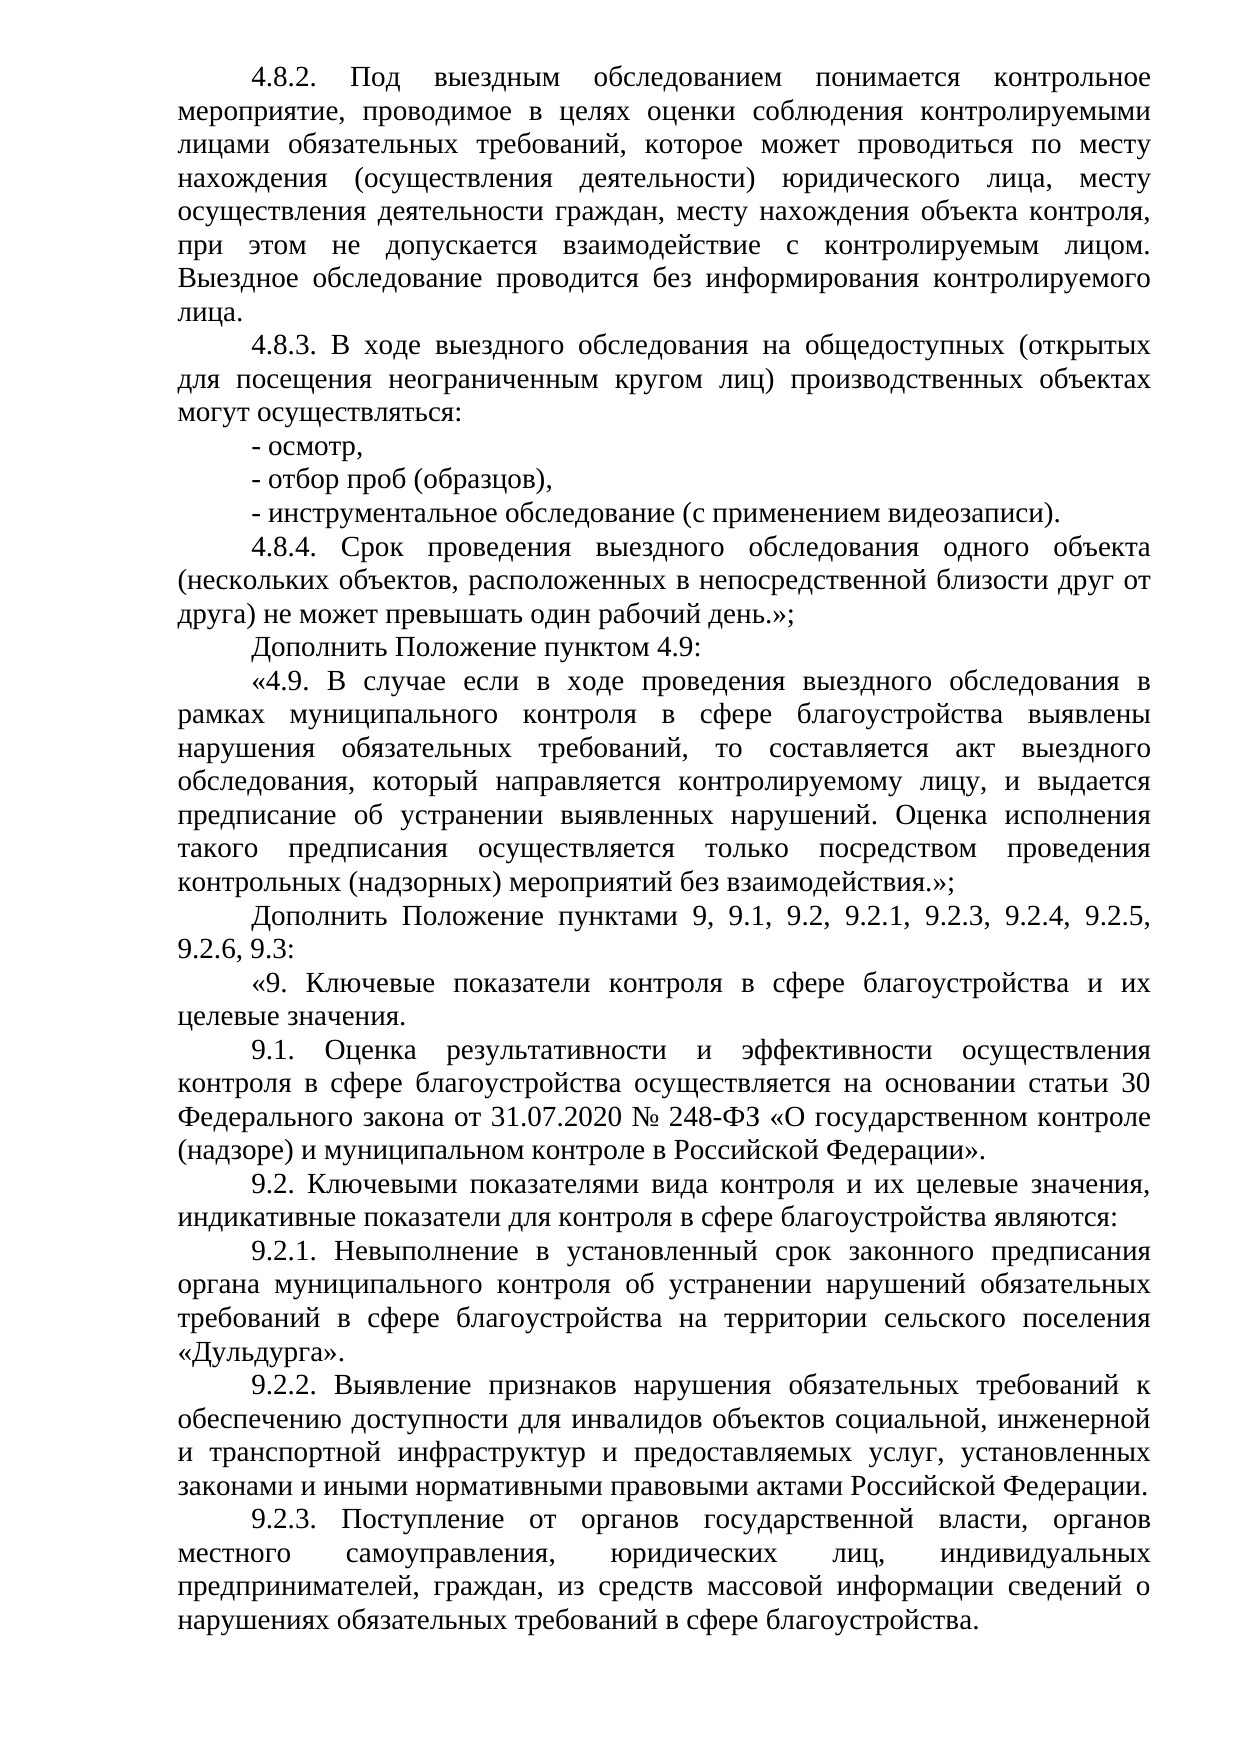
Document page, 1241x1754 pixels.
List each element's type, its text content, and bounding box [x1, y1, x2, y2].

text - отбор проб (образцов), [177, 462, 1152, 495]
text 9.2.3. Поступление от органов государственной власти, органов местного самоуправления, юридических лиц, индивидуальных предпринимателей, граждан, из средств массовой информации сведений о нарушениях обязательных требований в сфере благоустройства. [177, 1501, 1152, 1636]
text 9.2.1. Невыполнение в установленный срок законного предписания органа муниципального контроля об устранении нарушений обязательных требований в сфере благоустройства на территории сельского поселения «Дульдурга». [177, 1233, 1152, 1367]
text «4.9. В случае если в ходе проведения выездного обследования в рамках муниципального контроля в сфере благоустройства выявлены нарушения обязательных требований, то составляется акт выездного обследования, который направляется контролируемому лицу, и выдается предписание об устранении выявленных нарушений. Оценка исполнения такого предписания осуществляется только посредством проведения контрольных (надзорных) мероприятий без взаимодействия.»; [177, 663, 1152, 898]
text - инструментальное обследование (с применением видеозаписи). [177, 495, 1152, 529]
text Дополнить Положение пунктом 4.9: [177, 629, 1152, 663]
text - осмотр, [177, 428, 1152, 462]
text 9.2. Ключевыми показателями вида контроля и их целевые значения, индикативные показатели для контроля в сфере благоустройства являются: [177, 1166, 1152, 1233]
text 9.2.2. Выявление признаков нарушения обязательных требований к обеспечению доступности для инвалидов объектов социальной, инженерной и транспортной инфраструктур и предоставляемых услуг, установленных законами и иными нормативными правовыми актами Российской Федерации. [177, 1367, 1152, 1501]
text 4.8.4. Срок проведения выездного обследования одного объекта (нескольких объектов, расположенных в непосредственной близости друг от друга) не может превышать один рабочий день.»; [177, 529, 1152, 629]
text 9.1. Оценка результативности и эффективности осуществления контроля в сфере благоустройства осуществляется на основании статьи 30 Федерального закона от 31.07.2020 № 248-ФЗ «О государственном контроле (надзоре) и муниципальном контроле в Российской Федерации». [177, 1032, 1152, 1166]
text 4.8.2. Под выездным обследованием понимается контрольное мероприятие, проводимое в целях оценки соблюдения контролируемыми лицами обязательных требований, которое может проводиться по месту нахождения (осуществления деятельности) юридического лица, месту осуществления деятельности граждан, месту нахождения объекта контроля, при этом не допускается взаимодействие с контролируемым лицом. Выездное обследование проводится без информирования контролируемого лица. [177, 59, 1152, 327]
text «9. Ключевые показатели контроля в сфере благоустройства и их целевые значения. [177, 965, 1152, 1032]
text Дополнить Положение пунктами 9, 9.1, 9.2, 9.2.1, 9.2.3, 9.2.4, 9.2.5, 9.2.6, 9.3: [177, 898, 1152, 965]
text 4.8.3. В ходе выездного обследования на общедоступных (открытых для посещения неограниченным кругом лиц) производственных объектах могут осуществляться: [177, 327, 1152, 428]
